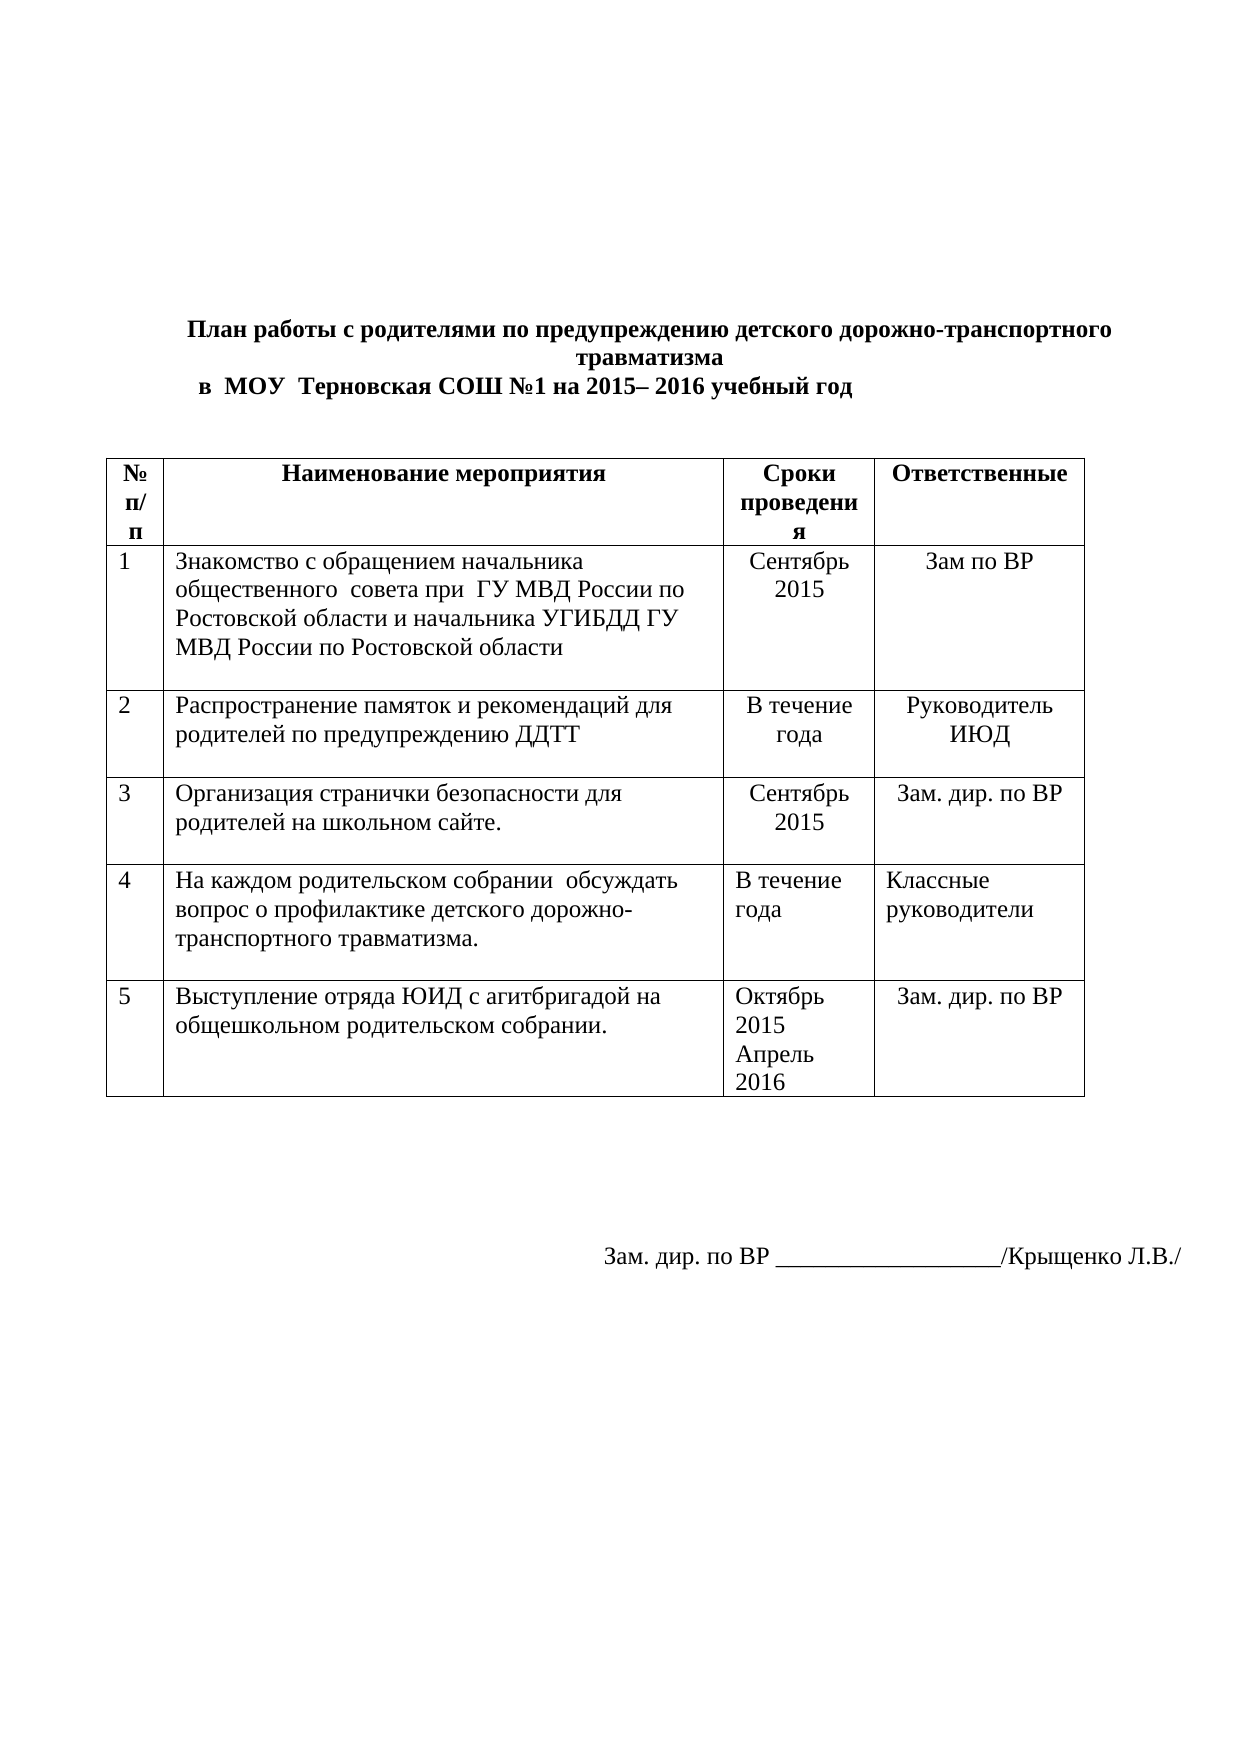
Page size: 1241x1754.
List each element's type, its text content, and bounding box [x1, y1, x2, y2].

table_cell Зам. дир. по ВР [875, 981, 1084, 1096]
table_cell На каждом родительском собрании обсуждать вопрос о профилактике детского дорожно-транспортного травматизма. [164, 865, 723, 980]
table_cell Сентябрь 2015 [724, 778, 874, 864]
table_cell 2 [107, 691, 163, 777]
table_cell Распространение памяток и рекомендаций для родителей по предупреждению ДДТТ [164, 691, 723, 777]
table_cell 3 [107, 778, 163, 864]
text в МОУ Терновская СОШ №1 на 2015– 2016 учебный год [118, 371, 1181, 400]
table_cell Руководитель ИЮД [875, 691, 1084, 777]
text План работы с родителями по предупреждению детского дорожно-транспортного травматизма [118, 314, 1181, 371]
table_cell 4 [107, 865, 163, 980]
table_cell Зам. дир. по ВР [875, 778, 1084, 864]
table_cell Сентябрь 2015 [724, 546, 874, 689]
table_cell 5 [107, 981, 163, 1096]
table_cell Зам по ВР [875, 546, 1084, 689]
table_cell Выступление отряда ЮИД с агитбригадой на общешкольном родительском собрании. [164, 981, 723, 1096]
text Зам. дир. по ВР __________________/Крыщенко Л.В./ [118, 1241, 1181, 1270]
table_header Наименование мероприятия [164, 459, 723, 545]
table_cell В течение года [724, 691, 874, 777]
table_header Ответственные [875, 459, 1084, 545]
table_cell Октябрь 2015 Апрель 2016 [724, 981, 874, 1096]
table_cell Классные руководители [875, 865, 1084, 980]
table_cell В течение года [724, 865, 874, 980]
table_cell Организация странички безопасности для родителей на школьном сайте. [164, 778, 723, 864]
table_header Сроки проведения [724, 459, 874, 545]
table_cell Знакомство с обращением начальника общественного совета при ГУ МВД России по Ростовской области и начальника УГИБДД ГУ МВД России по Ростовской области [164, 546, 723, 689]
table_header № п/п [107, 459, 163, 545]
table_cell 1 [107, 546, 163, 689]
